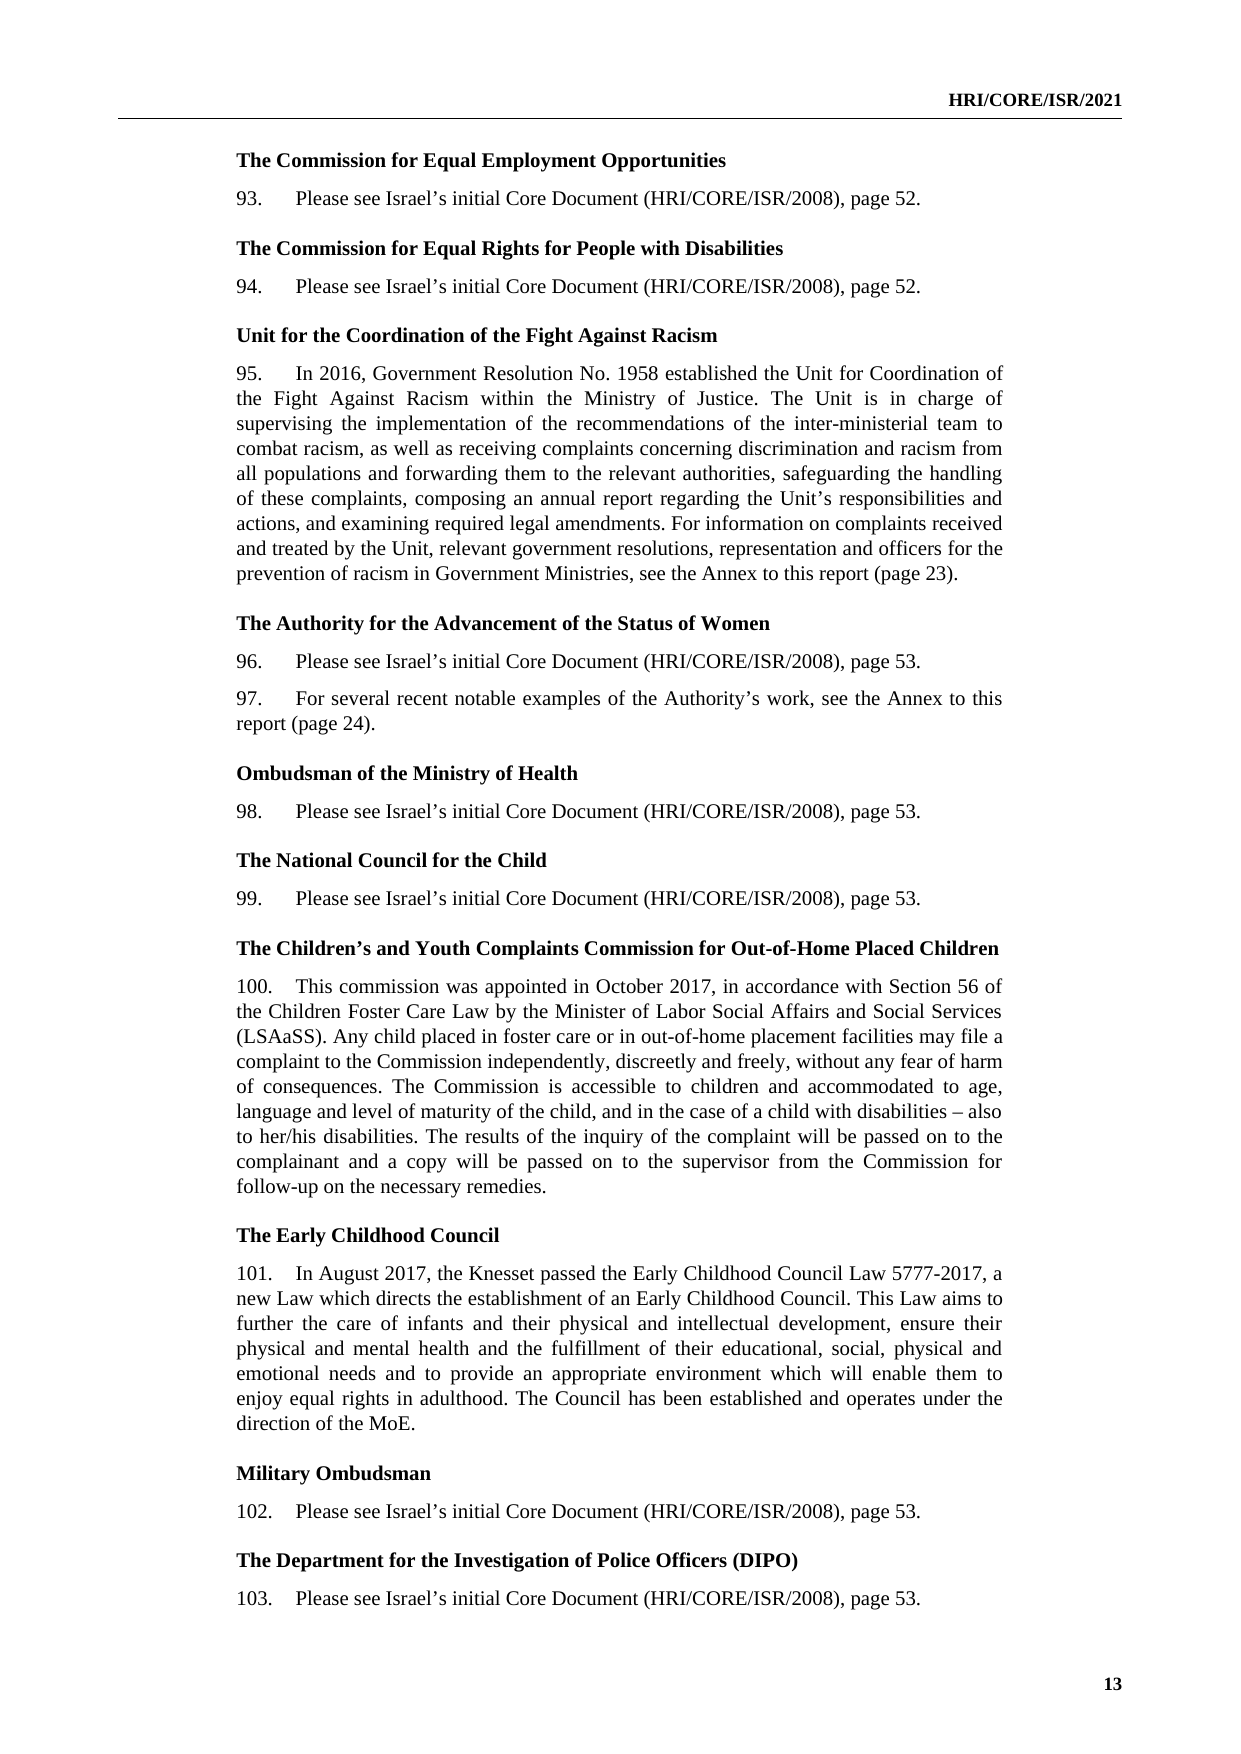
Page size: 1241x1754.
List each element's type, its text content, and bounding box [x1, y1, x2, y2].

text Ombudsman of the Ministry of Health [118, 760, 1004, 785]
text 95. In 2016, Government Resolution No. 1958 established the Unit for Coordination of the Fight Against Racism within the Ministry of Justice. The Unit is in charge of supervising the implementation of the recommendations of the inter-ministerial team to combat racism, as well as receiving complaints concerning discrimination and racism from all populations and forwarding them to the relevant authorities, safeguarding the handling of these complaints, composing an annual report regarding the Unit’s responsibilities and actions, and examining required legal amendments. For information on complaints received and treated by the Unit, relevant government resolutions, representation and officers for the prevention of racism in Government Ministries, see the Annex to this report (page 23). [236, 360, 1004, 585]
text The Commission for Equal Employment Opportunities [118, 148, 1004, 173]
text 97. For several recent notable examples of the Authority’s work, see the Annex to this report (page 24). [236, 685, 1004, 735]
text The Children’s and Youth Complaints Commission for Out-of-Home Placed Children [118, 935, 1004, 960]
text The Early Childhood Council [118, 1223, 1004, 1248]
text The Department for the Investigation of Police Officers (DIPO) [118, 1548, 1004, 1573]
text The Authority for the Advancement of the Status of Women [118, 610, 1004, 635]
text The National Council for the Child [118, 848, 1004, 873]
text Unit for the Coordination of the Fight Against Racism [118, 323, 1004, 348]
text 98. Please see Israel’s initial Core Document (HRI/CORE/ISR/2008), page 53. [236, 798, 1004, 823]
text 103. Please see Israel’s initial Core Document (HRI/CORE/ISR/2008), page 53. [236, 1585, 1004, 1610]
text 100. This commission was appointed in October 2017, in accordance with Section 56 of the Children Foster Care Law by the Minister of Labor Social Affairs and Social Services (LSAaSS). Any child placed in foster care or in out-of-home placement facilities may file a complaint to the Commission independently, discreetly and freely, without any fear of harm of consequences. The Commission is accessible to children and accommodated to age, language and level of maturity of the child, and in the case of a child with disabilities – also to her/his disabilities. The results of the inquiry of the complaint will be passed on to the complainant and a copy will be passed on to the supervisor from the Commission for follow-up on the necessary remedies. [236, 973, 1004, 1198]
text 94. Please see Israel’s initial Core Document (HRI/CORE/ISR/2008), page 52. [236, 273, 1004, 298]
text 93. Please see Israel’s initial Core Document (HRI/CORE/ISR/2008), page 52. [236, 185, 1004, 210]
text The Commission for Equal Rights for People with Disabilities [118, 235, 1004, 260]
text 101. In August 2017, the Knesset passed the Early Childhood Council Law 5777-2017, a new Law which directs the establishment of an Early Childhood Council. This Law aims to further the care of infants and their physical and intellectual development, ensure their physical and mental health and the fulfillment of their educational, social, physical and emotional needs and to provide an appropriate environment which will enable them to enjoy equal rights in adulthood. The Council has been established and operates under the direction of the MoE. [236, 1260, 1004, 1435]
text Military Ombudsman [118, 1460, 1004, 1485]
text 99. Please see Israel’s initial Core Document (HRI/CORE/ISR/2008), page 53. [236, 885, 1004, 910]
text 102. Please see Israel’s initial Core Document (HRI/CORE/ISR/2008), page 53. [236, 1498, 1004, 1523]
text 96. Please see Israel’s initial Core Document (HRI/CORE/ISR/2008), page 53. [236, 648, 1004, 673]
